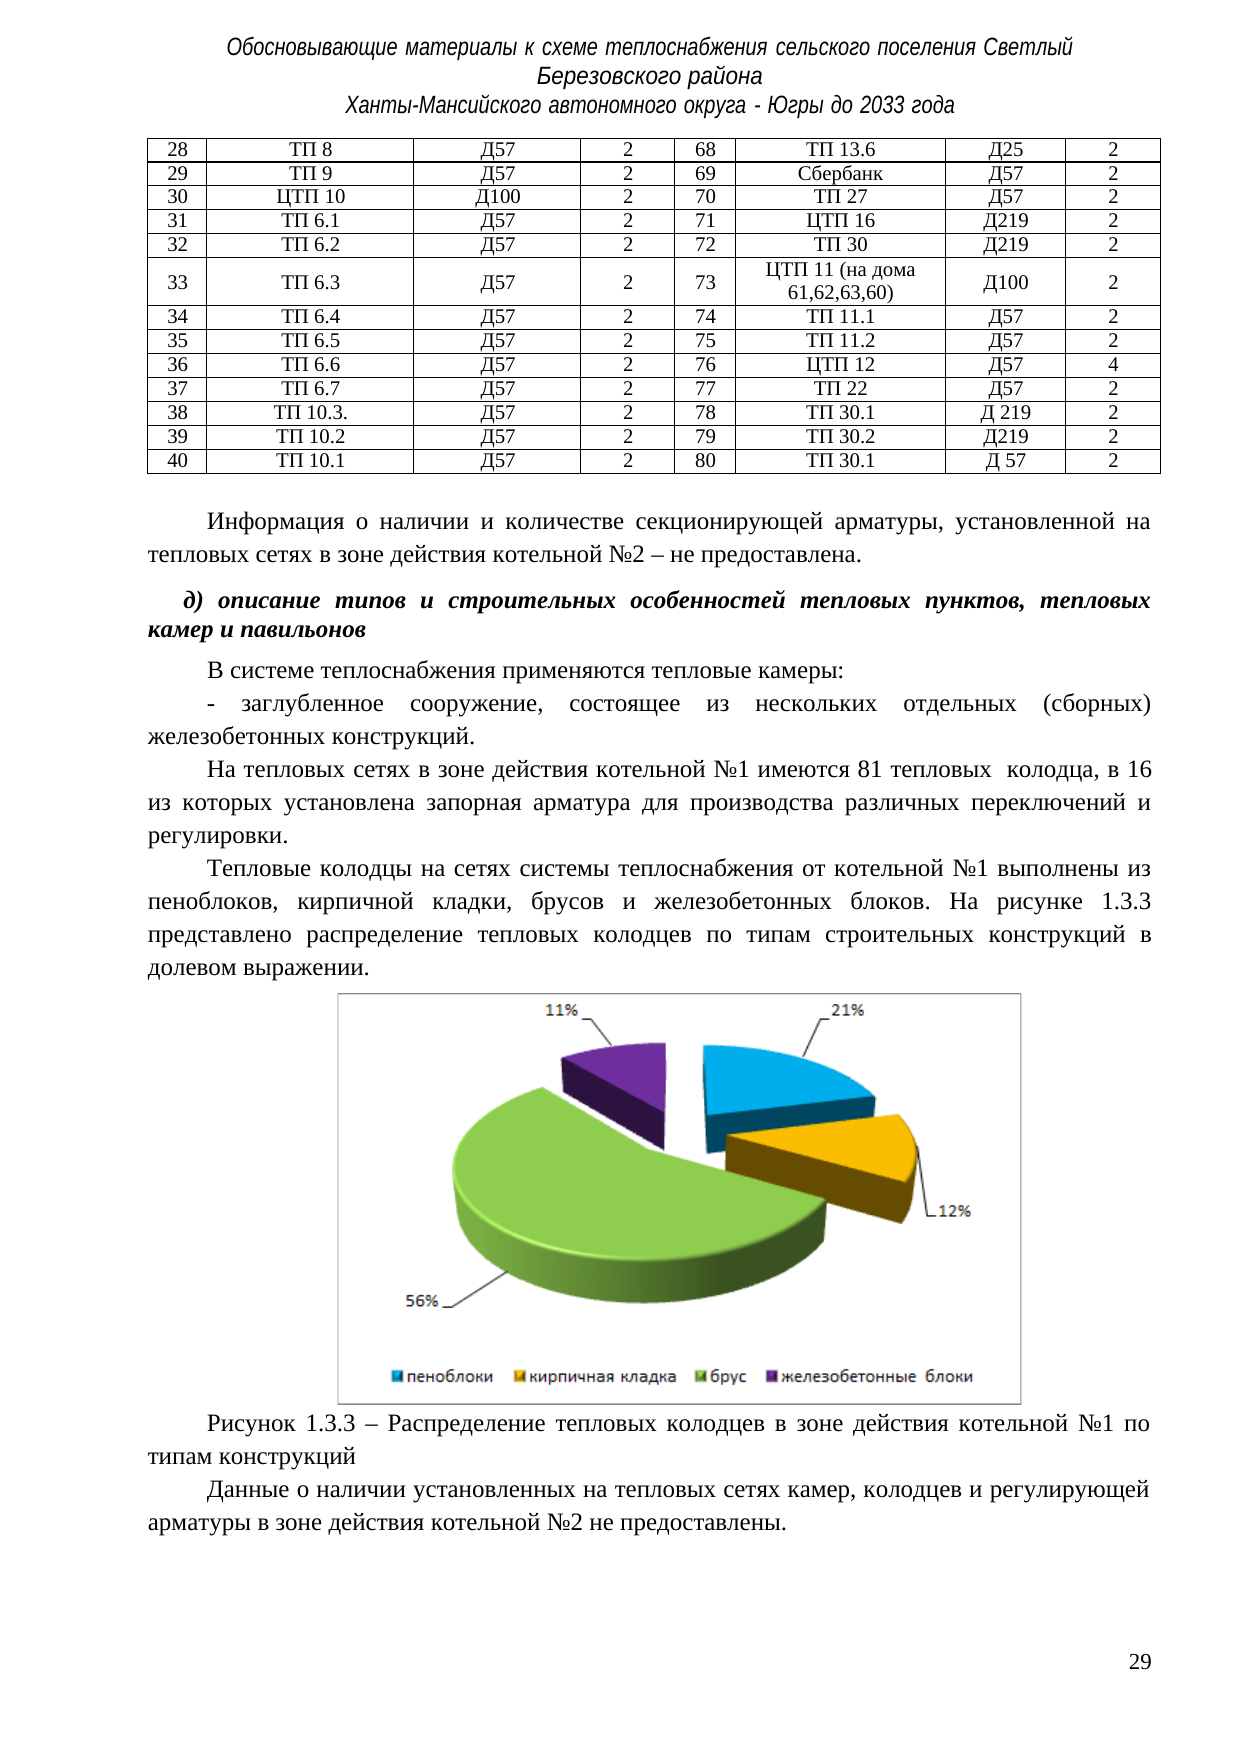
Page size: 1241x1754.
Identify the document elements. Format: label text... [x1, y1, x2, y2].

table_cell ТП 30.1 [736, 450, 945, 473]
picture [337, 993, 1022, 1405]
table_cell 2 [581, 426, 674, 449]
table_cell 36 [148, 354, 206, 377]
table_cell Д57 [414, 258, 580, 305]
table_cell 2 [1066, 234, 1160, 257]
table_cell 68 [675, 139, 735, 161]
table_cell 31 [148, 210, 206, 233]
table_cell 2 [581, 210, 674, 233]
text Рисунок 1.3.3 – Распределение тепловых колодцев в зоне действия котельной №1 по типам конструкций [148, 1408, 1151, 1470]
table_cell 75 [675, 330, 735, 353]
table_cell ТП 6.5 [207, 330, 413, 353]
text Информация о наличии и количестве секционирующей арматуры, установленной на тепловых сетях в зоне действия котельной №2 – не предоставлена. [148, 506, 1152, 568]
table_cell ТП 13.6 [736, 139, 945, 161]
table_cell ЦТП 16 [736, 210, 945, 233]
text В системе теплоснабжения применяются тепловые камеры: [207, 655, 1180, 683]
table_cell 76 [675, 354, 735, 377]
table_cell ТП 6.2 [207, 234, 413, 257]
table_cell ТП 11.2 [736, 330, 945, 353]
subtitle д) описание типов и строительных особенностей тепловых пунктов, тепловых камер и павильонов [148, 585, 1151, 643]
list заглубленное сооружение, состоящее из нескольких отдельных (сборных) железобетонных конструкций. [148, 688, 1151, 749]
table_cell 2 [581, 139, 674, 161]
table_cell Д57 [414, 450, 580, 473]
table_cell ТП 8 [207, 139, 413, 161]
table_cell 2 [1066, 306, 1160, 329]
table_cell ТП 10.2 [207, 426, 413, 449]
table_cell Д219 [946, 234, 1065, 257]
table_cell Сбербанк [736, 163, 945, 185]
table_cell 2 [1066, 450, 1160, 473]
table_cell 2 [581, 450, 674, 473]
table_cell 35 [148, 330, 206, 353]
table_cell Д219 [946, 426, 1065, 449]
table_cell ЦТП 11 (на дома 61,62,63,60) [736, 258, 945, 305]
table_cell Д57 [414, 210, 580, 233]
table_cell Д57 [414, 426, 580, 449]
table_cell 74 [675, 306, 735, 329]
table_cell Д 219 [946, 402, 1065, 425]
table_cell Д57 [414, 234, 580, 257]
table_cell Д57 [946, 330, 1065, 353]
table_cell 37 [148, 378, 206, 401]
table_cell 79 [675, 426, 735, 449]
table_cell Д57 [946, 186, 1065, 209]
table_cell 77 [675, 378, 735, 401]
table_cell Д57 [414, 354, 580, 377]
table_cell ЦТП 12 [736, 354, 945, 377]
table_cell ТП 6.4 [207, 306, 413, 329]
table_cell ТП 30.1 [736, 402, 945, 425]
table_cell 33 [148, 258, 206, 305]
table_cell 2 [581, 354, 674, 377]
table_cell 32 [148, 234, 206, 257]
table_cell ТП 22 [736, 378, 945, 401]
table_cell 2 [581, 186, 674, 209]
table_cell Д100 [414, 186, 580, 209]
table_cell ТП 6.7 [207, 378, 413, 401]
table_cell ТП 6.3 [207, 258, 413, 305]
table_cell ТП 10.3. [207, 402, 413, 425]
table_cell 4 [1066, 354, 1160, 377]
table_cell 38 [148, 402, 206, 425]
table_cell ТП 9 [207, 163, 413, 185]
table_cell 70 [675, 186, 735, 209]
table_cell 2 [581, 258, 674, 305]
table_cell ТП 30.2 [736, 426, 945, 449]
table_cell Д57 [946, 378, 1065, 401]
table_cell 2 [581, 378, 674, 401]
text Тепловые колодцы на сетях системы теплоснабжения от котельной №1 выполнены из пеноблоков, кирпичной кладки, брусов и железобетонных блоков. На рисунке 1.3.3 представлено распределение тепловых колодцев по типам строительных конструкций в долевом выражении. [148, 853, 1152, 981]
text На тепловых сетях в зоне действия котельной №1 имеются 81 тепловых колодца, в 16 из которых установлена запорная арматура для производства различных переключений и регулировки. [148, 754, 1152, 849]
table_cell Д57 [414, 378, 580, 401]
table_cell ТП 30 [736, 234, 945, 257]
table_cell 30 [148, 186, 206, 209]
table_cell 2 [1066, 258, 1160, 305]
table_cell Д57 [946, 354, 1065, 377]
table_cell Д57 [414, 163, 580, 185]
table_cell ЦТП 10 [207, 186, 413, 209]
table_cell 39 [148, 426, 206, 449]
table_cell ТП 6.1 [207, 210, 413, 233]
table_cell Д219 [946, 210, 1065, 233]
table_cell 2 [1066, 210, 1160, 233]
table_cell 2 [581, 163, 674, 185]
table_cell Д25 [946, 139, 1065, 161]
table_cell 2 [1066, 186, 1160, 209]
table_cell Д57 [414, 306, 580, 329]
table_cell 2 [1066, 163, 1160, 185]
text Данные о наличии установленных на тепловых сетях камер, колодцев и регулирующей арматуры в зоне действия котельной №2 не предоставлены. [148, 1474, 1151, 1536]
table_cell ТП 27 [736, 186, 945, 209]
table_cell ТП 10.1 [207, 450, 413, 473]
table_cell Д57 [414, 330, 580, 353]
table_cell 78 [675, 402, 735, 425]
table_cell Д57 [946, 306, 1065, 329]
table_cell Д 57 [946, 450, 1065, 473]
table_cell 34 [148, 306, 206, 329]
table_cell 2 [581, 234, 674, 257]
table_cell Д100 [946, 258, 1065, 305]
table_cell 2 [1066, 426, 1160, 449]
table_cell 40 [148, 450, 206, 473]
table_cell 2 [581, 402, 674, 425]
table_cell 2 [1066, 378, 1160, 401]
table_cell ТП 11.1 [736, 306, 945, 329]
table_cell 2 [1066, 402, 1160, 425]
table_cell Д57 [414, 402, 580, 425]
table_cell 2 [581, 330, 674, 353]
table_cell ТП 6.6 [207, 354, 413, 377]
table_cell 2 [1066, 139, 1160, 161]
table_cell 2 [1066, 330, 1160, 353]
table_cell 73 [675, 258, 735, 305]
table_cell Д57 [414, 139, 580, 161]
table_cell 28 [148, 139, 206, 161]
table_cell 29 [148, 163, 206, 185]
table_cell 71 [675, 210, 735, 233]
table_cell 69 [675, 163, 735, 185]
table_cell 80 [675, 450, 735, 473]
table_cell 72 [675, 234, 735, 257]
table_cell 2 [581, 306, 674, 329]
table_cell Д57 [946, 163, 1065, 185]
